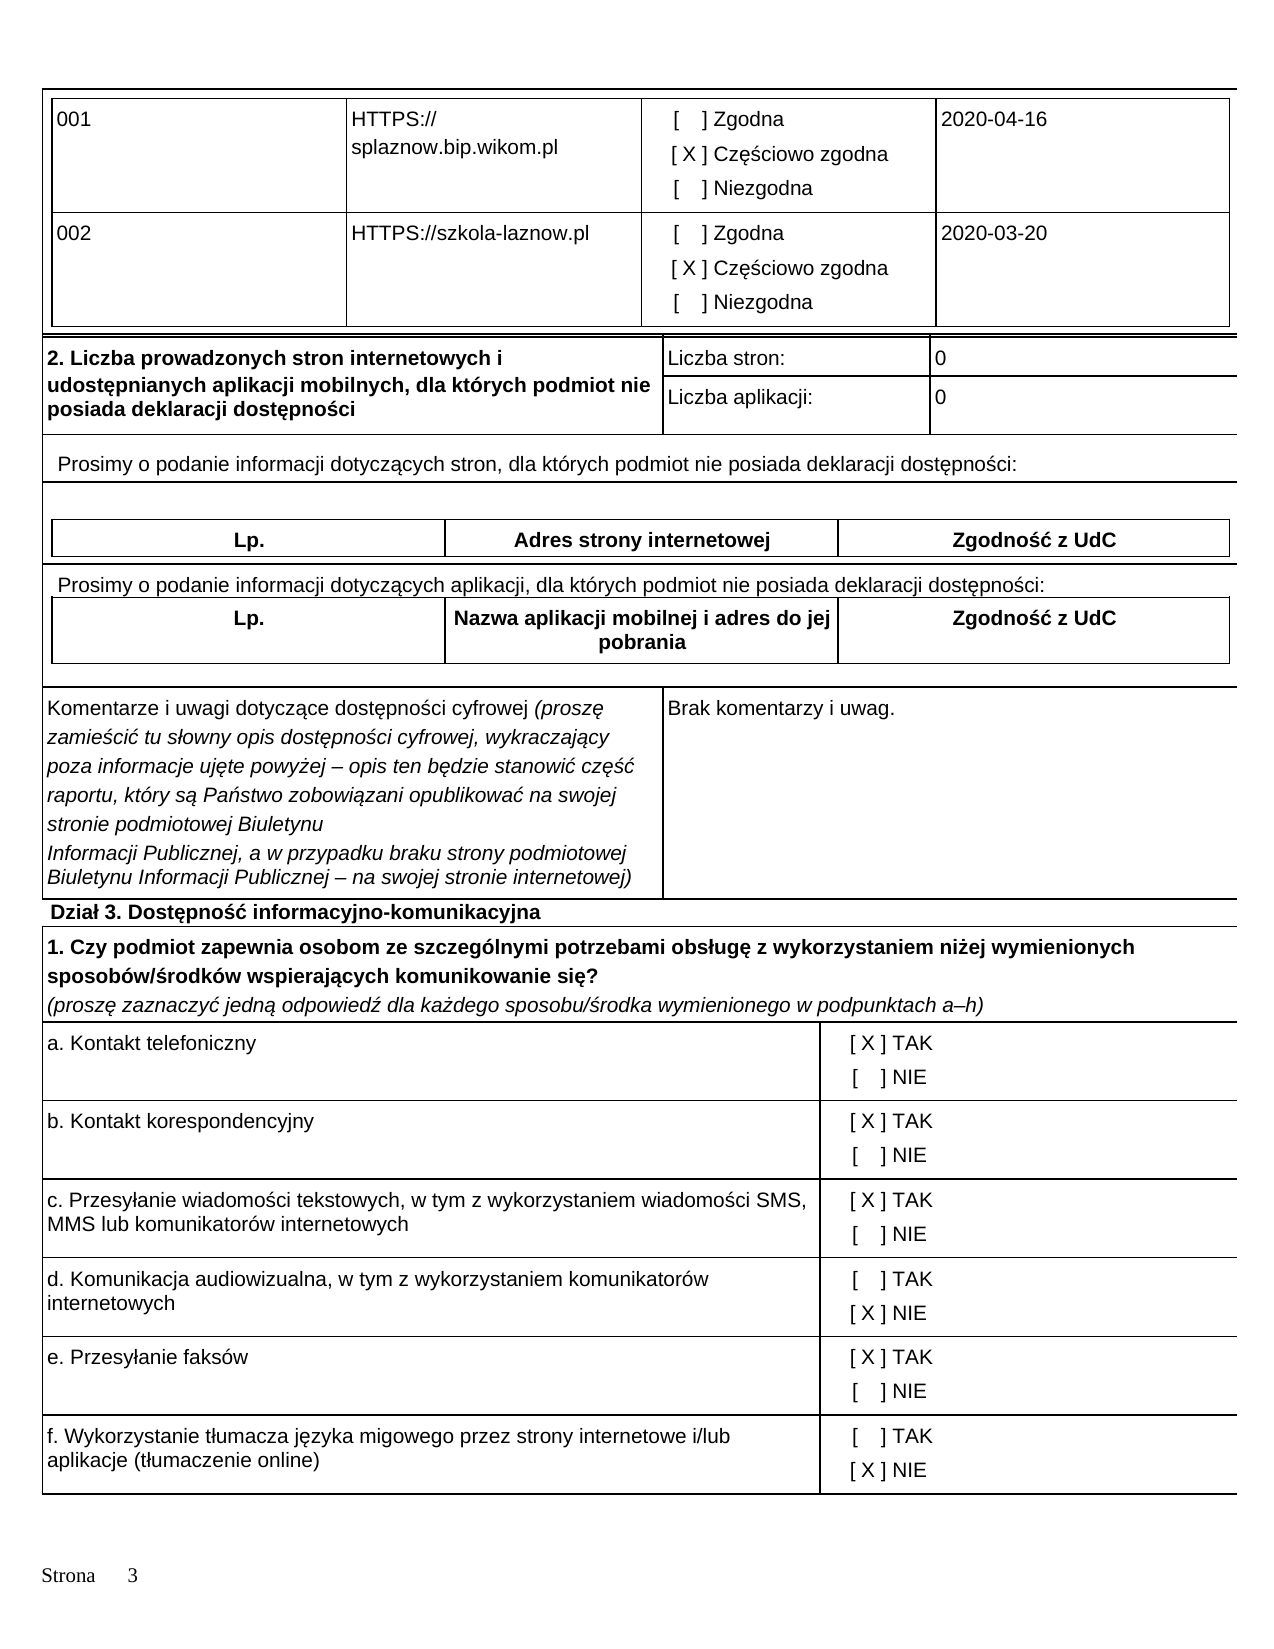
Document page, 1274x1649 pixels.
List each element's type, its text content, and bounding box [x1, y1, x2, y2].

table_cell [ X ] TAK [ ] NIE [821, 1180, 1237, 1257]
table_cell [43, 483, 1237, 563]
table_header [43, 90, 1237, 333]
table_cell b. Kontakt korespondencyjny [43, 1101, 819, 1178]
table_cell [ X ] TAK [ ] NIE [821, 1101, 1237, 1178]
table_cell [ ] TAK [ X ] NIE [821, 1416, 1237, 1493]
table_cell [ X ] TAK [ ] NIE [821, 1337, 1237, 1414]
table_cell 0 [931, 338, 1237, 375]
table_cell Prosimy o podanie informacji dotyczących aplikacji, dla których podmiot nie posiada deklaracji dostępności: [43, 565, 1237, 686]
table_cell a. Kontakt telefoniczny [43, 1023, 819, 1099]
table_cell Prosimy o podanie informacji dotyczących stron, dla których podmiot nie posiada deklaracji dostępności: [43, 435, 1237, 481]
table_cell 0 [931, 377, 1237, 433]
table_cell Liczba aplikacji: [664, 377, 929, 433]
table_cell [ ] TAK [ X ] NIE [821, 1258, 1237, 1336]
table_cell d. Komunikacja audiowizualna, w tym z wykorzystaniem komunikatorów internetowych [43, 1258, 819, 1336]
table_cell c. Przesyłanie wiadomości tekstowych, w tym z wykorzystaniem wiadomości SMS, MMS lub komunikatorów internetowych [43, 1180, 819, 1257]
table_cell 2. Liczba prowadzonych stron internetowych i udostępnianych aplikacji mobilnych, dla których podmiot nie posiada deklaracji dostępności [43, 338, 662, 433]
table_cell [ X ] TAK [ ] NIE [821, 1023, 1237, 1099]
table_cell Liczba stron: [664, 338, 929, 375]
table_header 1. Czy podmiot zapewnia osobom ze szczególnymi potrzebami obsługę z wykorzystaniem niżej wymienionych sposobów/środków wspierających komunikowanie się? (proszę zaznaczyć jedną odpowiedź dla każdego sposobu/środka wymienionego w podpunktach a–h) [43, 927, 1237, 1021]
table_cell e. Przesyłanie faksów [43, 1337, 819, 1414]
table_cell f. Wykorzystanie tłumacza języka migowego przez strony internetowe i/lub aplikacje (tłumaczenie online) [43, 1416, 819, 1493]
text Dział 3. Dostępność informacyjno-komunikacyjna [50, 900, 1230, 924]
table_cell Komentarze i uwagi dotyczące dostępności cyfrowej (proszę zamieścić tu słowny opis dostępności cyfrowej, wykraczający poza informacje ujęte powyżej – opis ten będzie stanowić część raportu, który są Państwo zobowiązani opublikować na swojej stronie podmiotowej Biuletynu Informacji Publicznej, a w przypadku braku strony podmiotowej Biuletynu Informacji Publicznej – na swojej stronie internetowej) [43, 688, 662, 898]
table_cell Brak komentarzy i uwag. [664, 688, 1237, 898]
